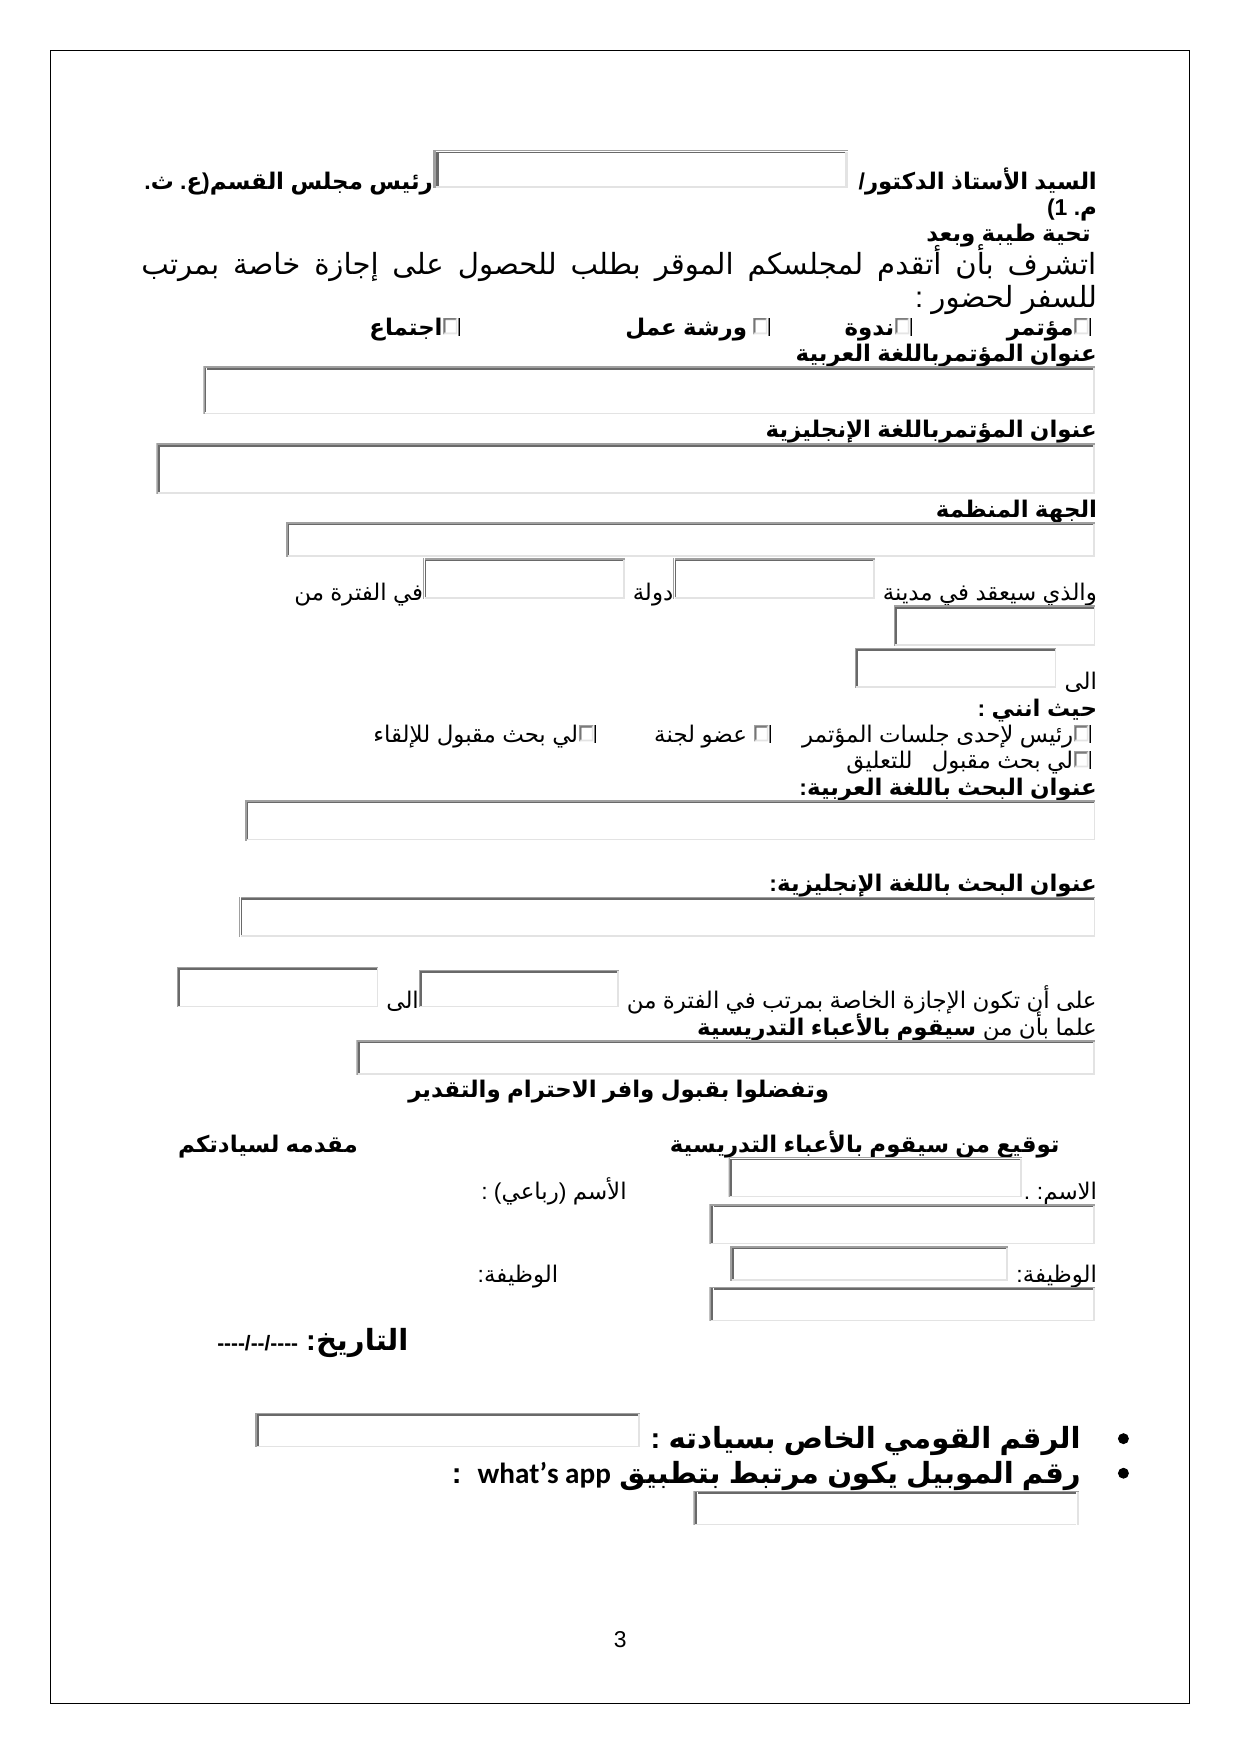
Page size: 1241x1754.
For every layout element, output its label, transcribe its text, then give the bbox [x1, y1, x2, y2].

text عنوان المؤتمرباللغة الإنجليزية [141, 416, 1097, 496]
text اتشرف بأن أتقدم لمجلسكم الموقر بطلب للحصول على إجازة خاصة بمرتب للسفر لحضور : [141, 247, 1097, 314]
text عنوان المؤتمرباللغة العربية [141, 340, 1097, 416]
text الوظيفة: الوظيفة: [141, 1246, 1097, 1323]
text توقيع من سيقوم بالأعباء التدريسية مقدمه لسيادتكم [141, 1131, 1097, 1157]
text حيث انني : [141, 694, 1097, 721]
list رقم الموبيل يكون مرتبط بتطبيق what’s app : [69, 1455, 1118, 1527]
text وتفضلوا بقبول وافر الاحترام والتقدير [141, 1076, 1097, 1102]
text على أن تكون الإجازة الخاصة بمرتب في الفترة من الى علما بأن من سيقوم بالأعباء التدريسية [141, 967, 1097, 1076]
text رئيس لإحدى جلسات المؤتمر عضو لجنة لي بحث مقبول للإلقاء [141, 721, 1097, 747]
text عنوان البحث باللغة الإنجليزية: [141, 870, 1097, 939]
list الرقم القومي الخاص بسيادته : [69, 1413, 1118, 1455]
text مؤتمر ندوة ورشة عمل اجتماع [141, 314, 1097, 340]
text التاريخ: [217, 1323, 1097, 1356]
text الجهة المنظمة [141, 496, 1097, 558]
text عنوان البحث باللغة العربية: [141, 774, 1097, 800]
text تحية طيبة وبعد [141, 220, 1097, 247]
text والذي سيعقد في مدينة دولة في الفترة من [112, 558, 1097, 647]
text الى [141, 647, 1097, 694]
text السيد الأستاذ الدكتور/ رئيس مجلس القسم(ع. ث. م. 1) [141, 150, 1097, 220]
text لي بحث مقبول للتعليق [141, 747, 1097, 774]
text الاسم: . الأسم (رباعي) : [112, 1157, 1097, 1246]
